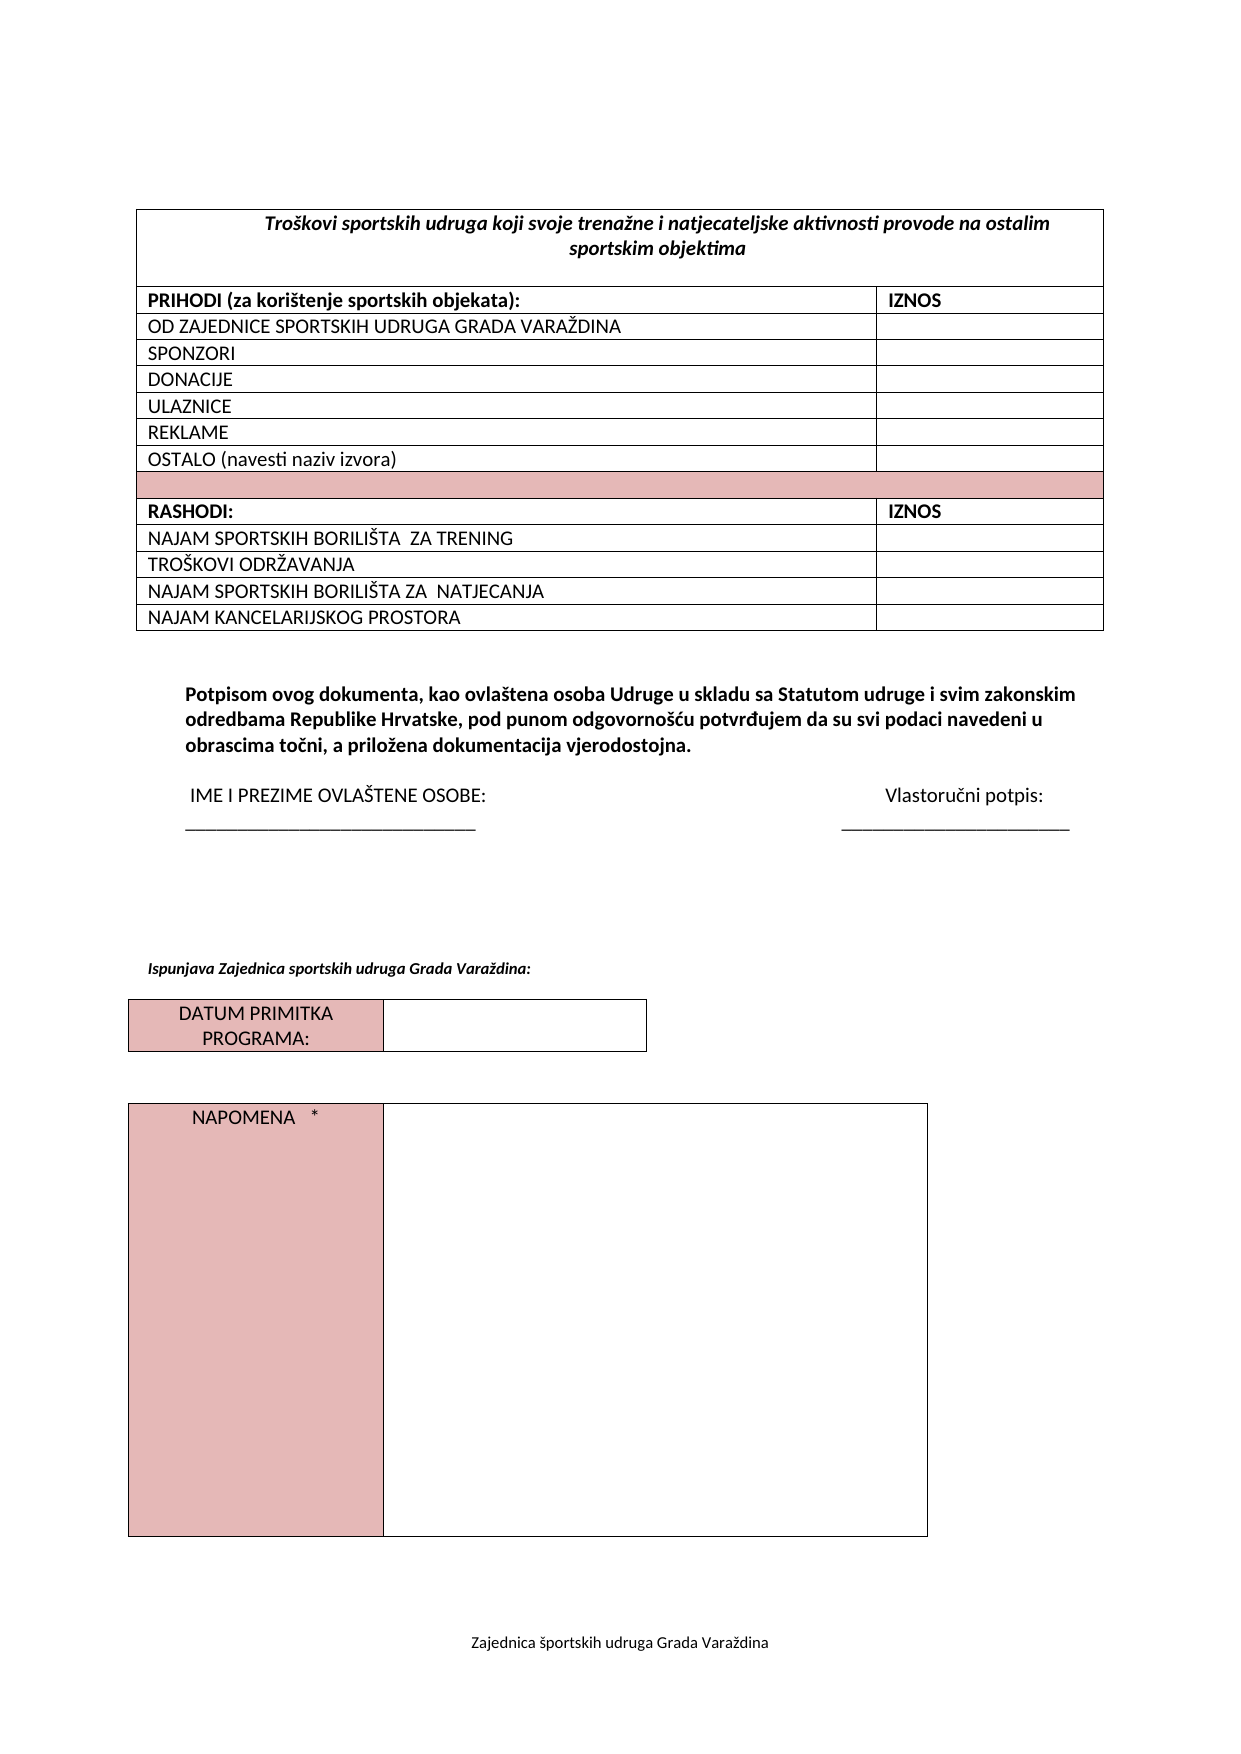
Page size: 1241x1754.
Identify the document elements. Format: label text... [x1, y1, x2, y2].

table_header [384, 1000, 646, 1051]
table_cell PRIHODI (za korištenje sportskih objekata): [137, 287, 876, 312]
table_cell [877, 366, 1103, 392]
table_cell [877, 525, 1103, 551]
table_cell [877, 578, 1103, 603]
table_cell SPONZORI [137, 340, 876, 365]
table_cell IZNOS [877, 287, 1103, 312]
table_cell [137, 472, 1103, 498]
table_cell [877, 446, 1103, 471]
table_cell IZNOS [877, 499, 1103, 524]
table_cell ULAZNICE [137, 393, 876, 418]
table_header [384, 1104, 927, 1536]
table_cell REKLAME [137, 419, 876, 445]
table_cell NAJAM KANCELARIJSKOG PROSTORA [137, 605, 876, 630]
table_cell RASHODI: [137, 499, 876, 524]
table_cell [877, 552, 1103, 577]
table_cell [877, 314, 1103, 339]
table_cell NAJAM SPORTSKIH BORILIŠTA ZA TRENING [137, 525, 876, 551]
table_cell [877, 605, 1103, 630]
text IME I PREZIME OVLAŠTENE OSOBE: Vlastoručni potpis: [148, 783, 1093, 808]
table_cell [877, 419, 1103, 445]
text Ispunjava Zajednica sportskih udruga Grada Varaždina: [148, 958, 1093, 978]
table_cell DONACIJE [137, 366, 876, 392]
table_header Troškovi sportskih udruga koji svoje trenažne i natjecateljske aktivnosti provode na ostalim sportskim objektima [137, 210, 1103, 286]
table_header DATUM PRIMITKA PROGRAMA: [129, 1000, 383, 1051]
table_cell [877, 340, 1103, 365]
table_cell NAJAM SPORTSKIH BORILIŠTA ZA NATJECANJA [137, 578, 876, 603]
text Potpisom ovog dokumenta, kao ovlaštena osoba Udruge u skladu sa Statutom udruge i svim zakonskim odredbama Republike Hrvatske, pod punom odgovornošću potvrđujem da su svi podaci navedeni u obrascima točni, a priložena dokumentacija vjerodostojna. [185, 681, 1093, 757]
table_header NAPOMENA * [129, 1104, 383, 1536]
text ____________________________ ______________________ [148, 808, 1093, 833]
table_cell OSTALO (navesti naziv izvora) [137, 446, 876, 471]
table_cell [877, 393, 1103, 418]
table_cell TROŠKOVI ODRŽAVANJA [137, 552, 876, 577]
table_cell OD ZAJEDNICE SPORTSKIH UDRUGA GRADA VARAŽDINA [137, 314, 876, 339]
